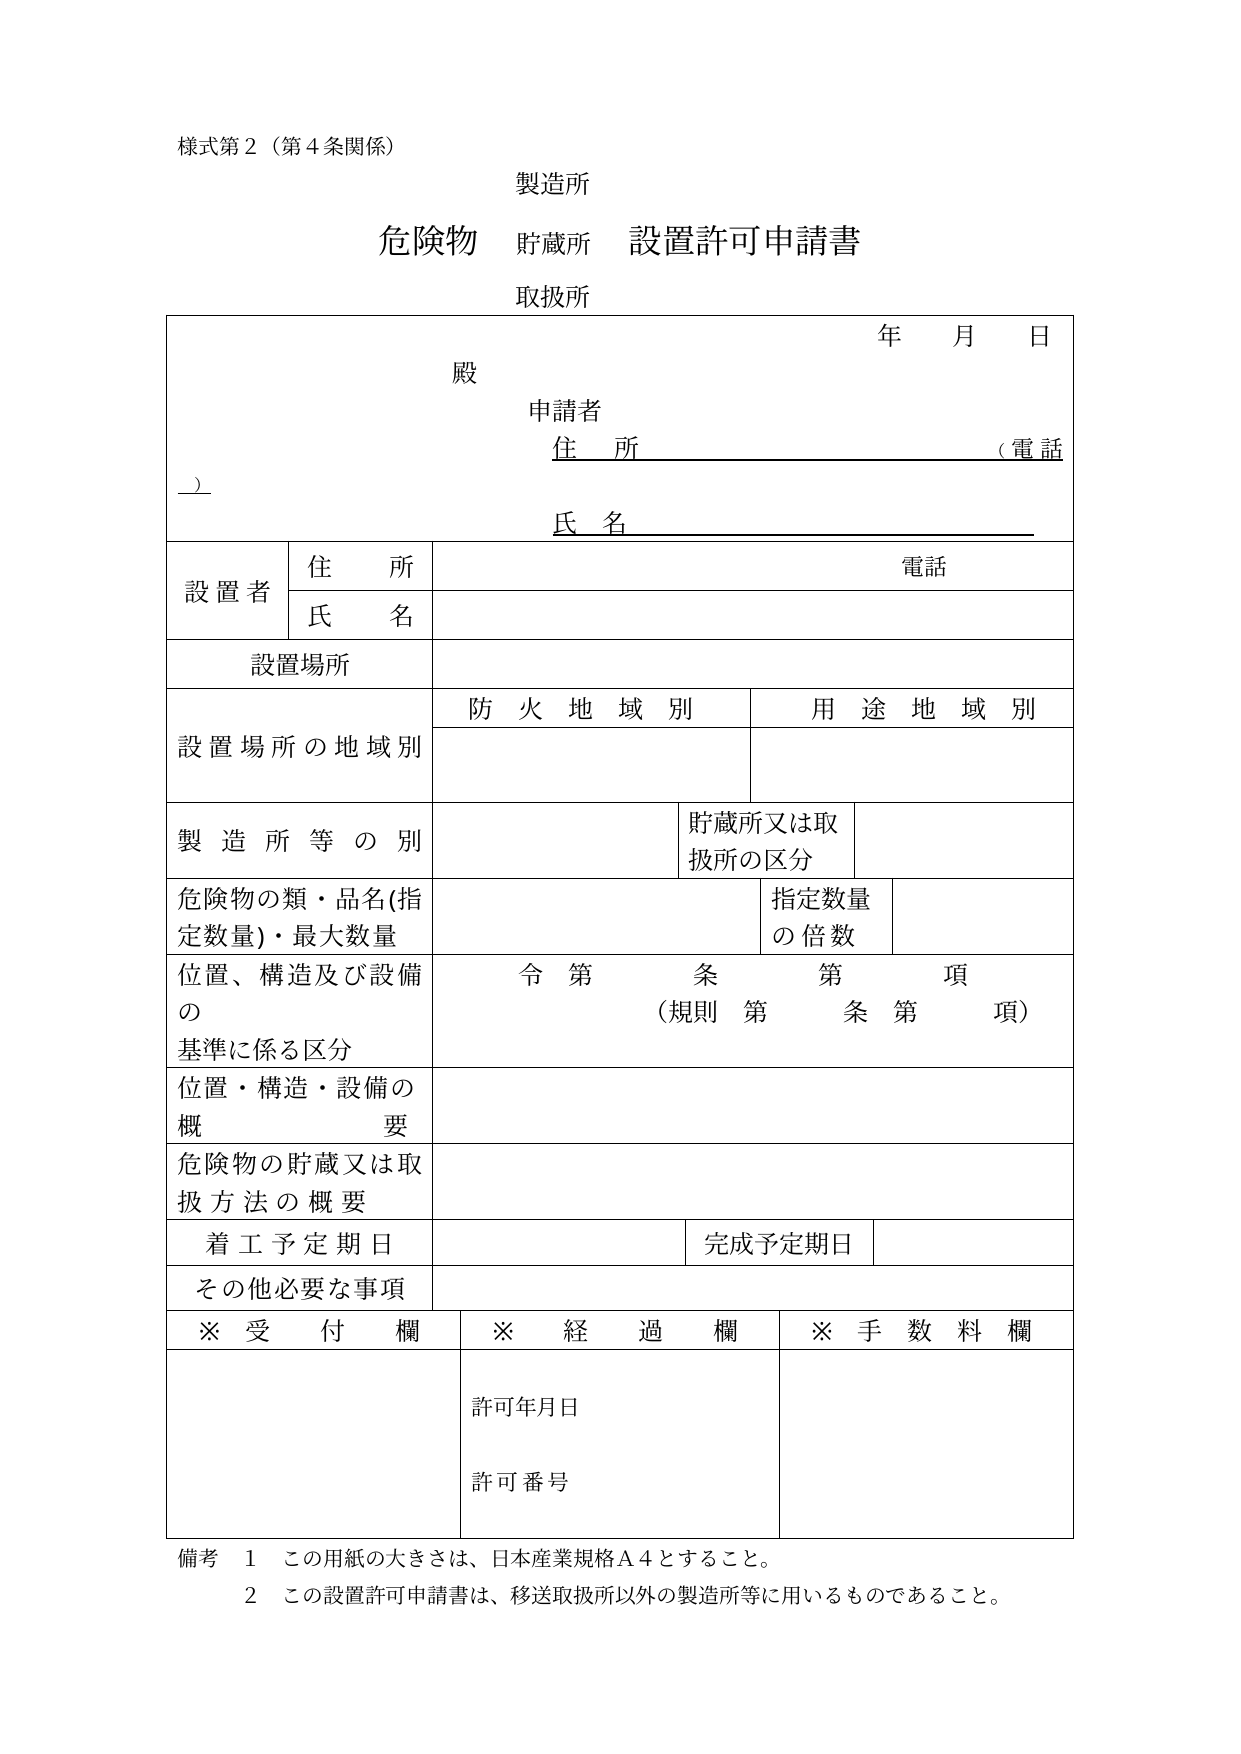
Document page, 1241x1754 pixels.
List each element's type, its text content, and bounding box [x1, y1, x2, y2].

table_cell [433, 1068, 1073, 1143]
table_cell 令 第 条 第 項 （規則 第 条 第 項） [433, 955, 1073, 1067]
table_cell [433, 728, 750, 802]
table_cell [433, 591, 1073, 639]
table_cell [855, 803, 1073, 878]
table_cell [433, 1266, 1073, 1310]
table_cell [433, 640, 1073, 688]
table_cell 設 置 者 [167, 542, 288, 639]
table_cell 氏 名 [289, 591, 432, 639]
text 取扱所 [177, 277, 1063, 314]
table_cell 許可年月日 許可番号 [461, 1350, 779, 1537]
table_cell [433, 1220, 685, 1265]
table_cell [780, 1350, 1073, 1537]
table_cell 設置場所 [167, 640, 432, 688]
table_cell 危険物の類・品名(指定数量)・最大数量 [167, 879, 432, 954]
table_cell 指定数量 の倍数 [761, 879, 892, 954]
text 危険物 貯蔵所 設置許可申請書 [177, 202, 1063, 277]
table_cell 位置・構造・設備の 概 要 [167, 1068, 432, 1143]
table_cell 貯蔵所又は取 扱所の区分 [679, 803, 854, 878]
table_cell [893, 879, 1073, 954]
text 製造所 [177, 164, 1063, 202]
table_cell 位置、構造及び設備の 基準に係る区分 [167, 955, 432, 1067]
table_cell [433, 803, 678, 878]
table_cell 着工予定期日 [167, 1220, 432, 1265]
table_cell 設置場所の地域別 [167, 689, 432, 802]
table_cell ※ 経 過 欄 [461, 1311, 779, 1349]
table_cell 製造所等の別 [167, 803, 432, 878]
table_cell 防 火 地 域 別 [433, 689, 750, 727]
table_cell [433, 879, 760, 954]
table_cell その他必要な事項 [167, 1266, 432, 1310]
table_cell ※ 受 付 欄 [167, 1311, 460, 1349]
table_cell [167, 1350, 460, 1537]
text 様式第２（第４条関係） [177, 127, 1063, 164]
table_cell 電話 [433, 542, 1073, 590]
table_cell [433, 1144, 1073, 1219]
table_cell ※ 手 数 料 欄 [780, 1311, 1073, 1349]
table_cell 用 途 地 域 別 [751, 689, 1073, 727]
table_header 年 月 日 殿 申請者 住 所 （電話 ） 氏 名 [167, 316, 1073, 541]
table_cell 危険物の貯蔵又は取扱方法の概要 [167, 1144, 432, 1219]
table_cell 住 所 [289, 542, 432, 590]
table_cell 完成予定期日 [686, 1220, 873, 1265]
text 備考 １ この用紙の大きさは、日本産業規格Ａ４とすること。 [177, 1539, 1063, 1576]
text ２ この設置許可申請書は、移送取扱所以外の製造所等に用いるものであること。 [177, 1576, 1063, 1613]
table_cell [751, 728, 1073, 802]
table_cell [874, 1220, 1073, 1265]
